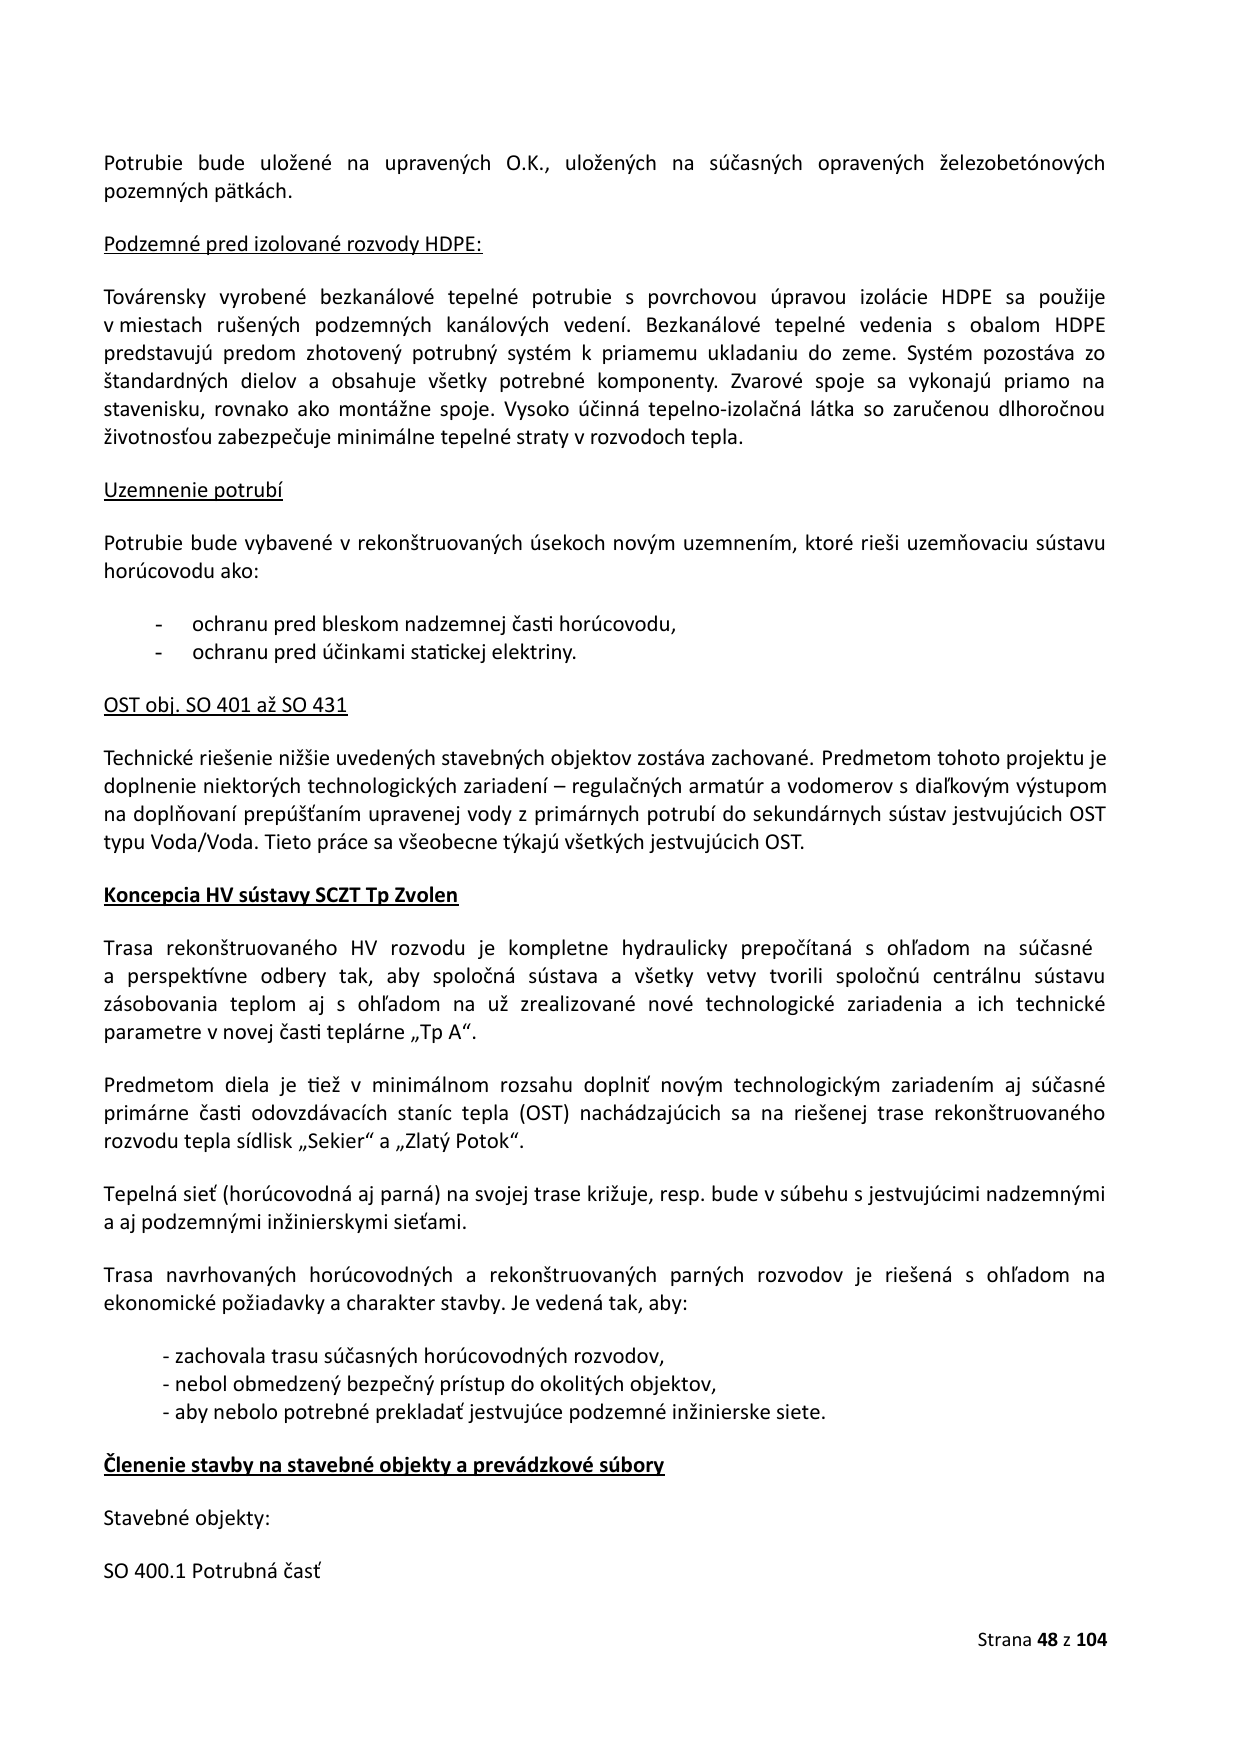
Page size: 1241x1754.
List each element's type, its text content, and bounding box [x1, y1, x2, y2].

text Trasa navrhovaných horúcovodných a rekonštruovaných parných rozvodov je riešená s ohľadom na ekonomické požiadavky a charakter stavby. Je vedená tak, aby: [103, 1260, 1107, 1316]
text Podzemné pred izolované rozvody HDPE: [103, 229, 1107, 257]
text Koncepcia HV sústavy SCZT Tp Zvolen [103, 880, 1107, 908]
list ochranu pred účinkami statickej elektriny. [154, 637, 1107, 665]
text Potrubie bude vybavené v rekonštruovaných úsekoch novým uzemnením, ktoré rieši uzemňovaciu sústavu horúcovodu ako: [103, 528, 1107, 584]
text Členenie stavby na stavebné objekty a prevádzkové súbory [103, 1450, 1107, 1478]
text Uzemnenie potrubí [103, 475, 1107, 503]
text Továrensky vyrobené bezkanálové tepelné potrubie s povrchovou úpravou izolácie HDPE sa použije v miestach rušených podzemných kanálových vedení. Bezkanálové tepelné vedenia s obalom HDPE predstavujú predom zhotovený potrubný systém k priamemu ukladaniu do zeme. Systém pozostáva zo štandardných dielov a obsahuje všetky potrebné komponenty. Zvarové spoje sa vykonajú priamo na stavenisku, rovnako ako montážne spoje. Vysoko účinná tepelno-izolačná látka so zaručenou dlhoročnou životnosťou zabezpečuje minimálne tepelné straty v rozvodoch tepla. [103, 282, 1107, 450]
text OST obj. SO 401 až SO 431 [103, 690, 1107, 718]
text Stavebné objekty: [103, 1503, 1107, 1531]
text - aby nebolo potrebné prekladať jestvujúce podzemné inžinierske siete. [103, 1397, 1107, 1425]
list ochranu pred bleskom nadzemnej časti horúcovodu, [155, 609, 1107, 637]
text Potrubie bude uložené na upravených O.K., uložených na súčasných opravených železobetónových pozemných pätkách. [103, 148, 1107, 204]
text Technické riešenie nižšie uvedených stavebných objektov zostáva zachované. Predmetom tohoto projektu je doplnenie niektorých technologických zariadení – regulačných armatúr a vodomerov s diaľkovým výstupom na doplňovaní prepúšťaním upravenej vody z primárnych potrubí do sekundárnych sústav jestvujúcich OST typu Voda/Voda. Tieto práce sa všeobecne týkajú všetkých jestvujúcich OST. [103, 743, 1107, 855]
text - nebol obmedzený bezpečný prístup do okolitých objektov, [103, 1369, 1107, 1397]
text - zachovala trasu súčasných horúcovodných rozvodov, [103, 1341, 1107, 1369]
text SO 400.1 Potrubná časť [103, 1556, 1107, 1584]
text Trasa rekonštruovaného HV rozvodu je kompletne hydraulicky prepočítaná s ohľadom na súčasné a perspektívne odbery tak, aby spoločná sústava a všetky vetvy tvorili spoločnú centrálnu sústavu zásobovania teplom aj s ohľadom na už zrealizované nové technologické zariadenia a ich technické parametre v novej časti teplárne „Tp A“. [103, 933, 1107, 1045]
text Tepelná sieť (horúcovodná aj parná) na svojej trase križuje, resp. bude v súbehu s jestvujúcimi nadzemnými a aj podzemnými inžinierskymi sieťami. [103, 1179, 1107, 1235]
text Predmetom diela je tiež v minimálnom rozsahu doplniť novým technologickým zariadením aj súčasné primárne časti odovzdávacích staníc tepla (OST) nachádzajúcich sa na riešenej trase rekonštruovaného rozvodu tepla sídlisk „Sekier“ a „Zlatý Potok“. [103, 1070, 1107, 1154]
